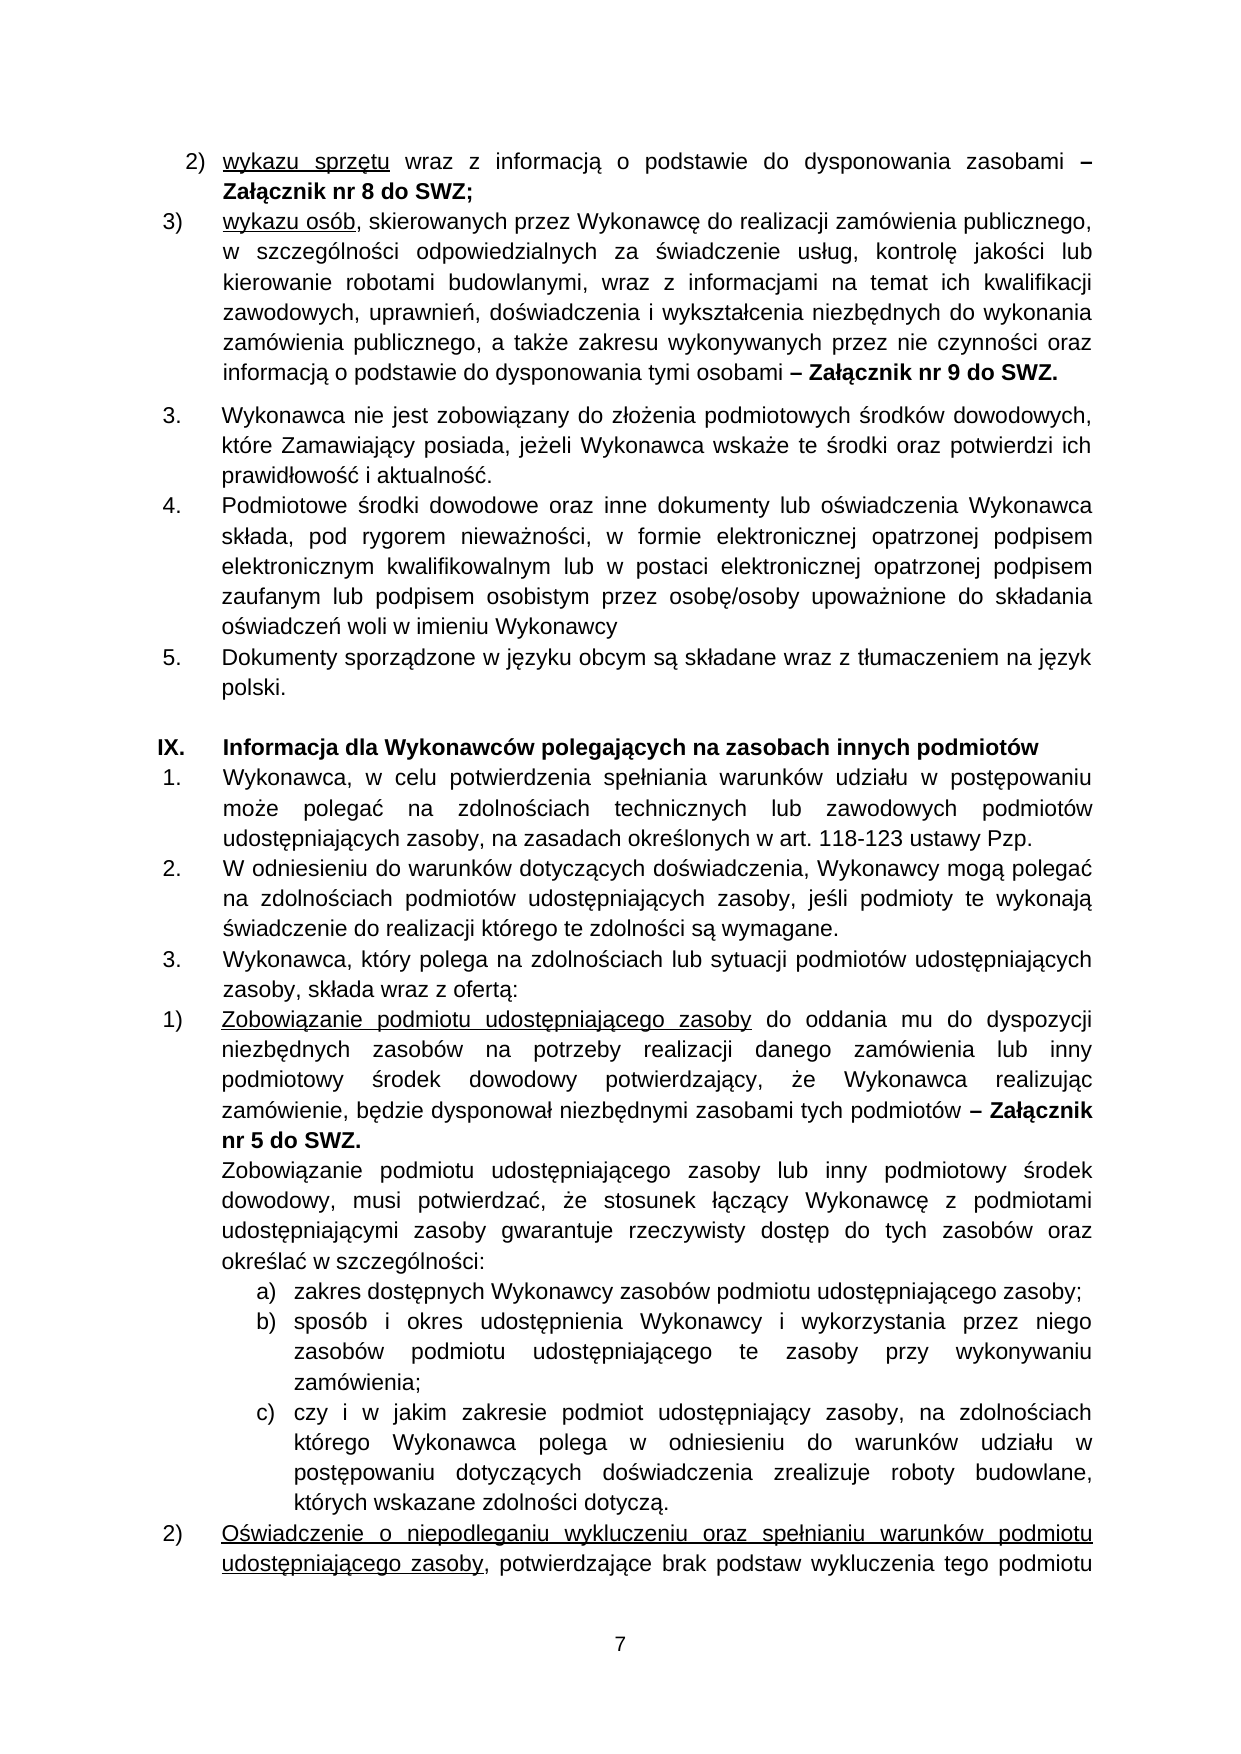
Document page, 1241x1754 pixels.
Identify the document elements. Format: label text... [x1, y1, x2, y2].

list wykazu osób, skierowanych przez Wykonawcę do realizacji zamówienia publicznego, w szczególności odpowiedzialnych za świadczenie usług, kontrolę jakości lub kierowanie robotami budowlanymi, wraz z informacjami na temat ich kwalifikacji zawodowych, uprawnień, doświadczenia i wykształcenia niezbędnych do wykonania zamówienia publicznego, a także zakresu wykonywanych przez nie czynności oraz informacją o podstawie do dysponowania tymi osobami – Załącznik nr 9 do SWZ. [162, 208, 1093, 385]
list W odniesieniu do warunków dotyczących doświadczenia, Wykonawcy mogą polegać na zdolnościach podmiotów udostępniających zasoby, jeśli podmioty te wykonają świadczenie do realizacji którego te zdolności są wymagane. [162, 855, 1093, 942]
list Podmiotowe środki dowodowe oraz inne dokumenty lub oświadczenia Wykonawca składa, pod rygorem nieważności, w formie elektronicznej opatrzonej podpisem elektronicznym kwalifikowalnym lub w postaci elektronicznej opatrzonej podpisem zaufanym lub podpisem osobistym przez osobę/osoby upoważnione do składania oświadczeń woli w imieniu Wykonawcy [162, 492, 1093, 639]
list Zobowiązanie podmiotu udostępniającego zasoby do oddania mu do dyspozycji niezbędnych zasobów na potrzeby realizacji danego zamówienia lub inny podmiotowy środek dowodowy potwierdzający, że Wykonawca realizując zamówienie, będzie dysponował niezbędnymi zasobami tych podmiotów – Załącznik nr 5 do SWZ. [162, 1006, 1093, 1153]
list Wykonawca, w celu potwierdzenia spełniania warunków udziału w postępowaniu może polegać na zdolnościach technicznych lub zawodowych podmiotów udostępniających zasoby, na zasadach określonych w art. 118-123 ustawy Pzp. [162, 764, 1093, 851]
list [162, 1519, 1093, 1576]
list Dokumenty sporządzone w języku obcym są składane wraz z tłumaczeniem na język polski. [162, 643, 1093, 700]
list Informacja dla Wykonawców polegających na zasobach innych podmiotów [185, 734, 1093, 760]
list Wykonawca nie jest zobowiązany do złożenia podmiotowych środków dowodowych, które Zamawiający posiada, jeżeli Wykonawca wskaże te środki oraz potwierdzi ich prawidłowość i aktualność. [162, 402, 1093, 488]
list sposób i okres udostępnienia Wykonawcy i wykorzystania przez niego zasobów podmiotu udostępniającego te zasoby przy wykonywaniu zamówienia; [256, 1308, 1093, 1395]
list zakres dostępnych Wykonawcy zasobów podmiotu udostępniającego zasoby; [256, 1278, 1093, 1304]
list wykazu sprzętu wraz z informacją o podstawie do dysponowania zasobami – Załącznik nr 8 do SWZ; [185, 148, 1093, 204]
list czy i w jakim zakresie podmiot udostępniający zasoby, na zdolnościach którego Wykonawca polega w odniesieniu do warunków udziału w postępowaniu dotyczących doświadczenia zrealizuje roboty budowlane, których wskazane zdolności dotyczą. [256, 1399, 1093, 1516]
list Wykonawca, który polega na zdolnościach lub sytuacji podmiotów udostępniających zasoby, składa wraz z ofertą: [162, 946, 1093, 1002]
text Zobowiązanie podmiotu udostępniającego zasoby lub inny podmiotowy środek dowodowy, musi potwierdzać, że stosunek łączący Wykonawcę z podmiotami udostępniającymi zasoby gwarantuje rzeczywisty dostęp do tych zasobów oraz określać w szczególności: [221, 1157, 1093, 1274]
